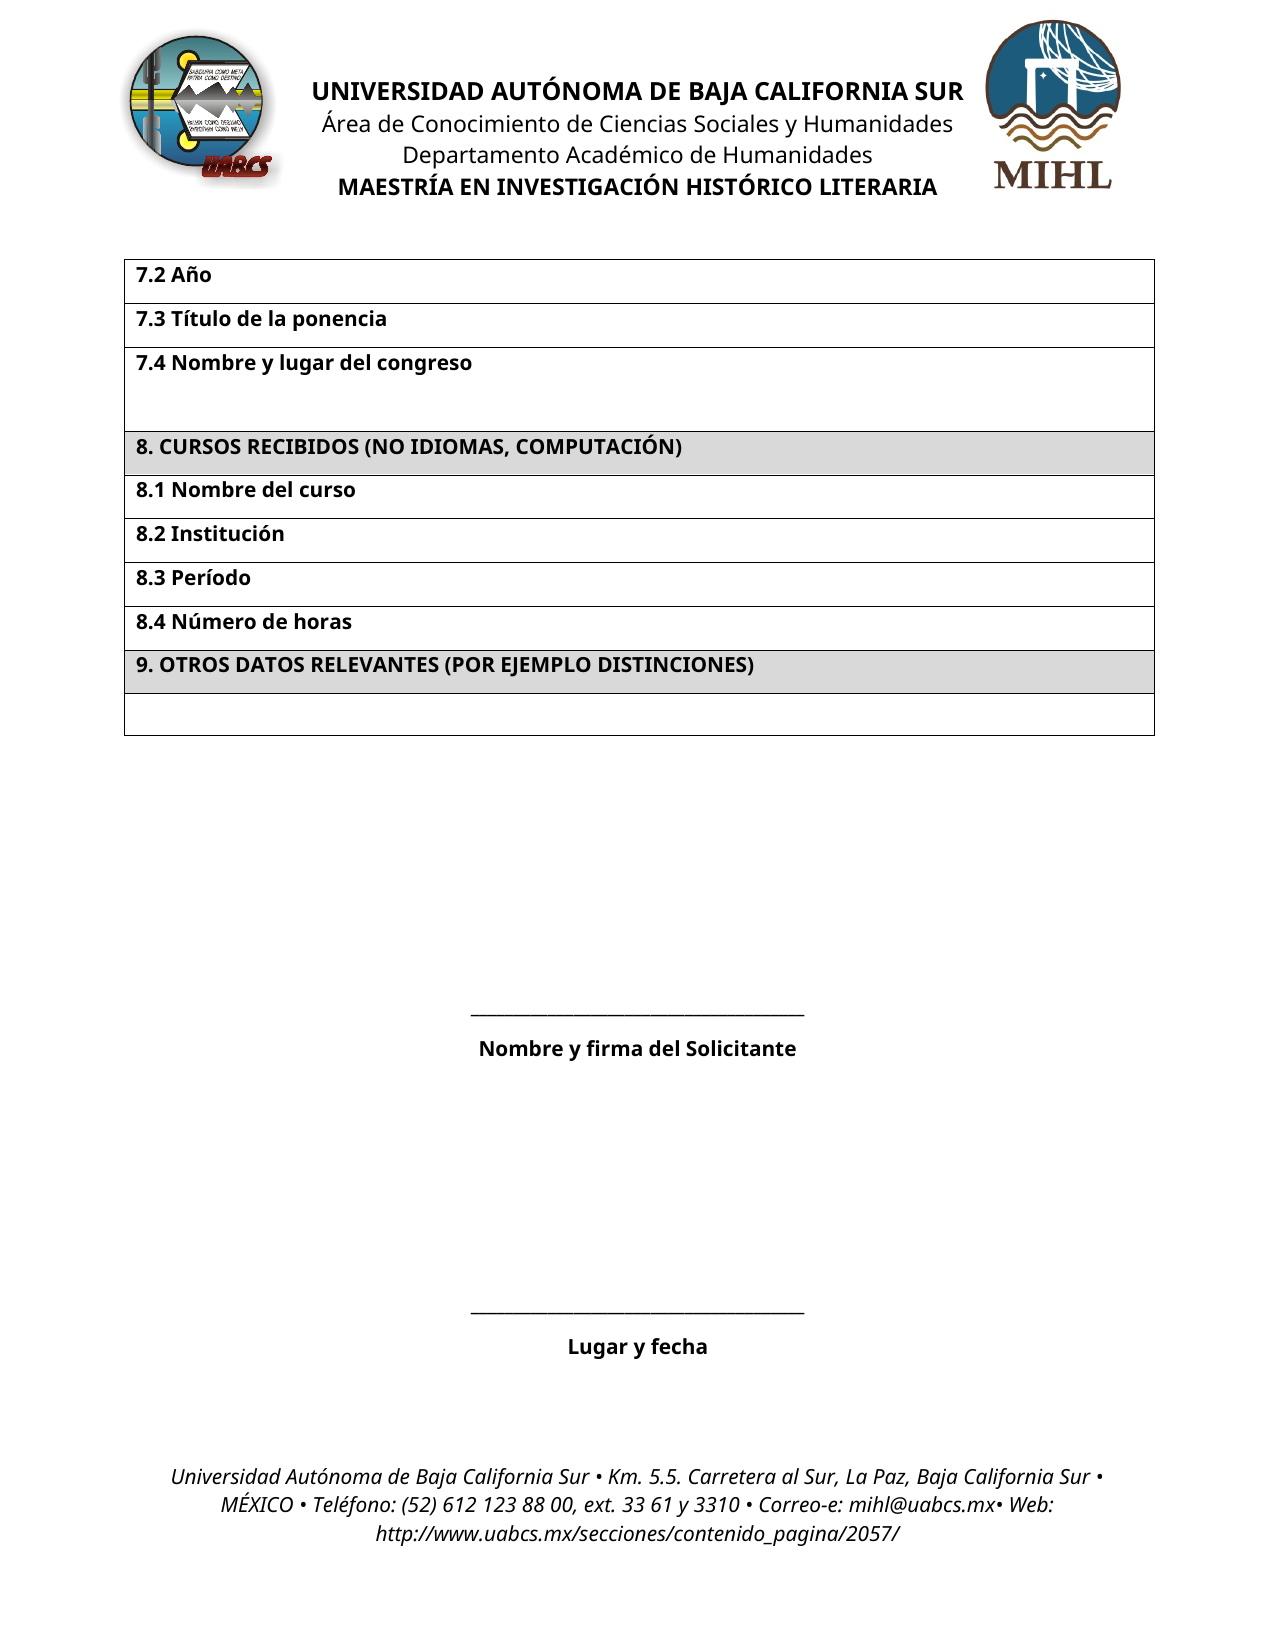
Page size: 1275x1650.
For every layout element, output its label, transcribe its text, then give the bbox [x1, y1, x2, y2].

table_cell 8. CURSOS RECIBIDOS (NO IDIOMAS, COMPUTACIÓN) [125, 432, 1154, 474]
table_cell [125, 694, 1154, 735]
table_cell 7.3 Título de la ponencia [125, 304, 1154, 347]
text Nombre y firma del Solicitante [136, 1034, 1139, 1062]
table_cell 8.3 Período [125, 563, 1154, 606]
picture [118, 25, 287, 191]
table_cell 8.2 Institución [125, 519, 1154, 562]
text Lugar y fecha [136, 1332, 1139, 1361]
picture [956, 9, 1150, 204]
table_cell 8.1 Nombre del curso [125, 476, 1154, 518]
text _______________________________________ [136, 1289, 1139, 1318]
text _______________________________________ [136, 991, 1139, 1020]
table_cell 7.4 Nombre y lugar del congreso [125, 348, 1154, 431]
table_cell 8.4 Número de horas [125, 607, 1154, 649]
table_cell 7.2 Año [125, 260, 1154, 303]
table_cell 9. OTROS DATOS RELEVANTES (POR EJEMPLO DISTINCIONES) [125, 651, 1154, 693]
